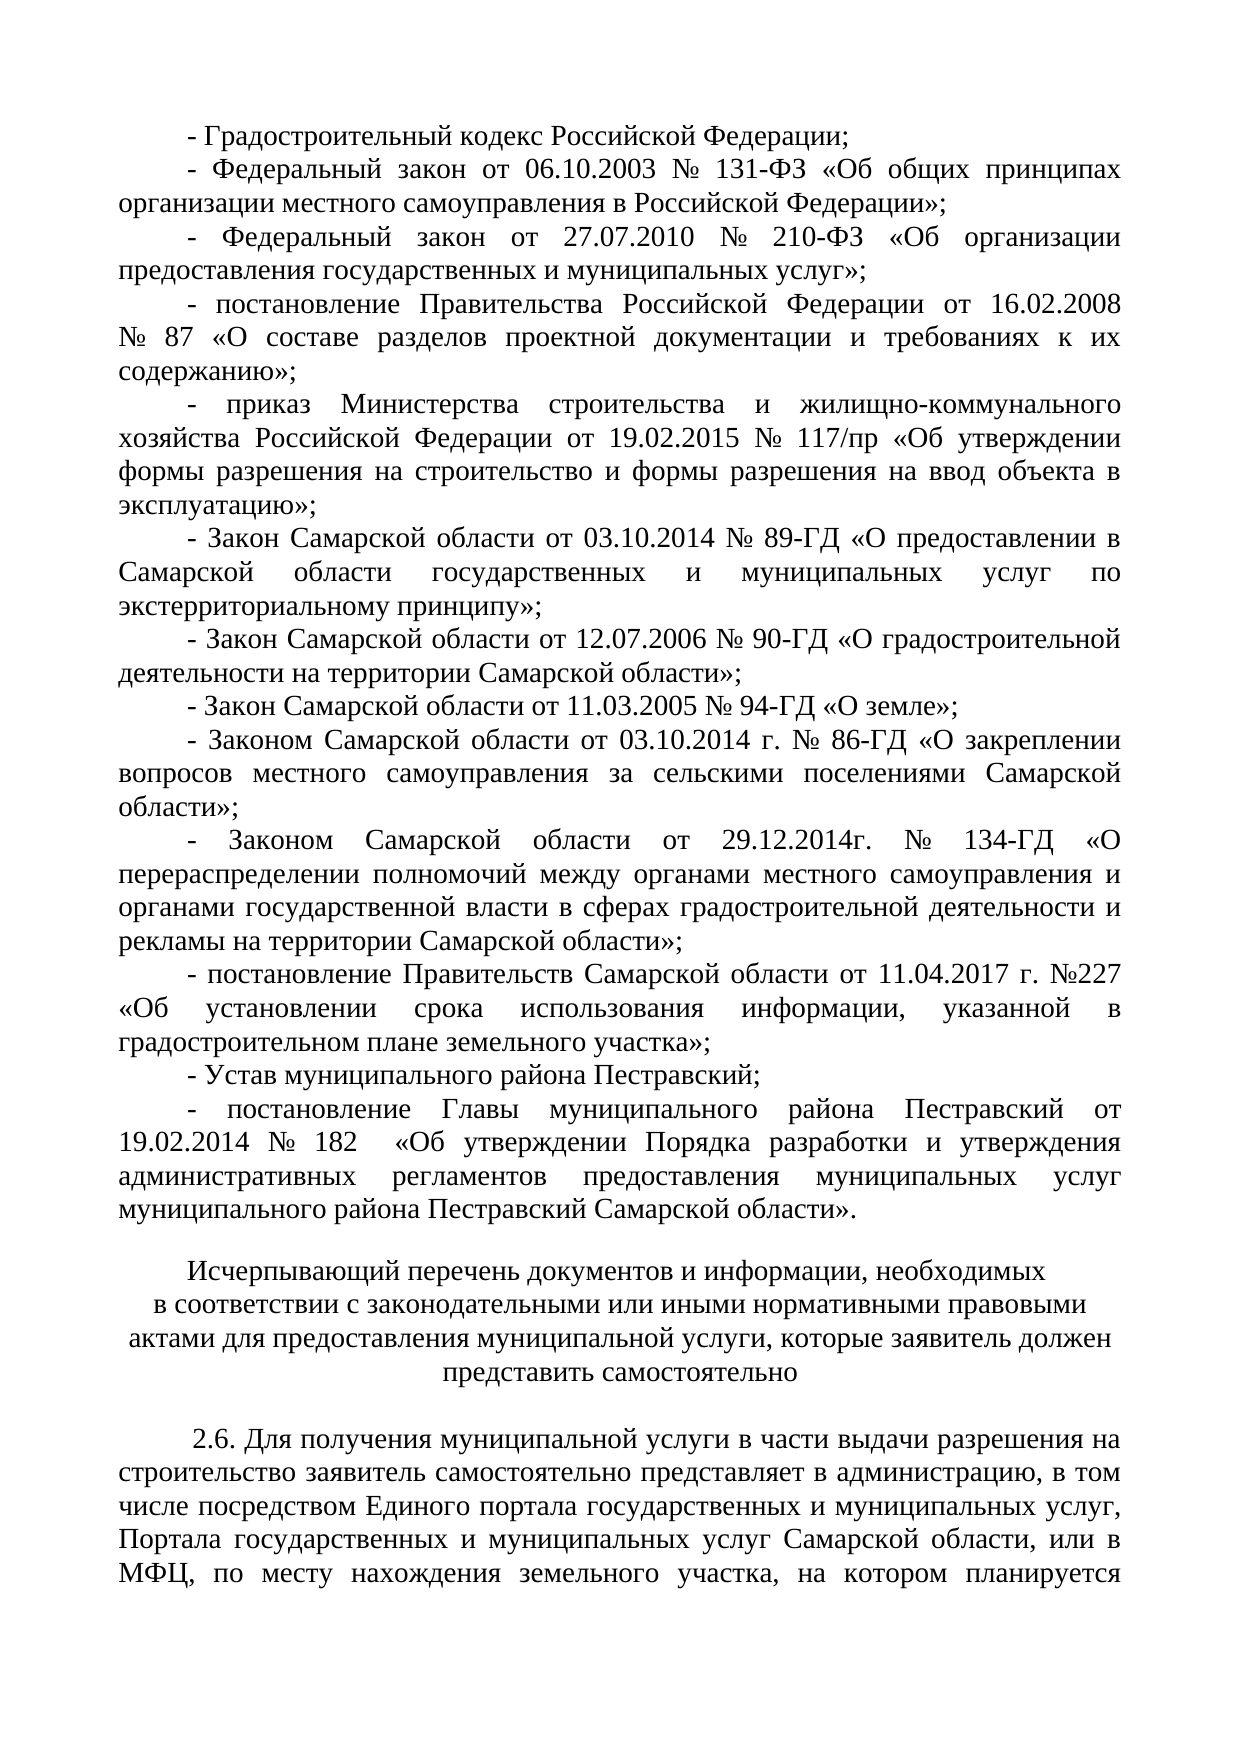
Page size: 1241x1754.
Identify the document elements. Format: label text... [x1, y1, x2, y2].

text - постановление Правительств Самарской области от 11.04.2017 г. №227 «Об установлении срока использования информации, указанной в градостроительном плане земельного участка»; [118, 957, 1122, 1057]
list Исчерпывающий перечень документов и информации, необходимых в соответствии с законодательными или иными нормативными правовыми актами для предоставления муниципальной услуги, которые заявитель должен представить самостоятельно [118, 1253, 1122, 1387]
text - Закон Самарской области от 11.03.2005 № 94-ГД «О земле»; [118, 688, 1122, 722]
text - Федеральный закон от 27.07.2010 № 210-ФЗ «Об организации предоставления государственных и муниципальных услуг»; [118, 219, 1122, 286]
text - Федеральный закон от 06.10.2003 № 131-ФЗ «Об общих принципах организации местного самоуправления в Российской Федерации»; [118, 152, 1122, 219]
text - постановление Главы муниципального района Пестравский от 19.02.2014 № 182 «Об утверждении Порядка разработки и утверждения административных регламентов предоставления муниципальных услуг муниципального района Пестравский Самарской области». [118, 1091, 1122, 1225]
text - приказ Министерства строительства и жилищно-коммунального хозяйства Российской Федерации от 19.02.2015 № 117/пр «Об утверждении формы разрешения на строительство и формы разрешения на ввод объекта в эксплуатацию»; [118, 386, 1122, 521]
text - Градостроительный кодекс Российской Федерации; [118, 118, 1122, 152]
text - Закон Самарской области от 03.10.2014 № 89-ГД «О предоставлении в Самарской области государственных и муниципальных услуг по экстерриториальному принципу»; [118, 521, 1122, 621]
text - Закон Самарской области от 12.07.2006 № 90-ГД «О градостроительной деятельности на территории Самарской области»; [118, 621, 1122, 688]
text - постановление Правительства Российской Федерации от 16.02.2008 № 87 «О составе разделов проектной документации и требованиях к их содержанию»; [118, 286, 1122, 386]
text - Законом Самарской области от 03.10.2014 г. № 86-ГД «О закреплении вопросов местного самоуправления за сельскими поселениями Самарской области»; [118, 722, 1122, 822]
text - Законом Самарской области от 29.12.2014г. № 134-ГД «О перераспределении полномочий между органами местного самоуправления и органами государственной власти в сферах градостроительной деятельности и рекламы на территории Самарской области»; [118, 822, 1122, 957]
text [118, 1421, 1122, 1588]
text - Устав муниципального района Пестравский; [118, 1057, 1122, 1091]
